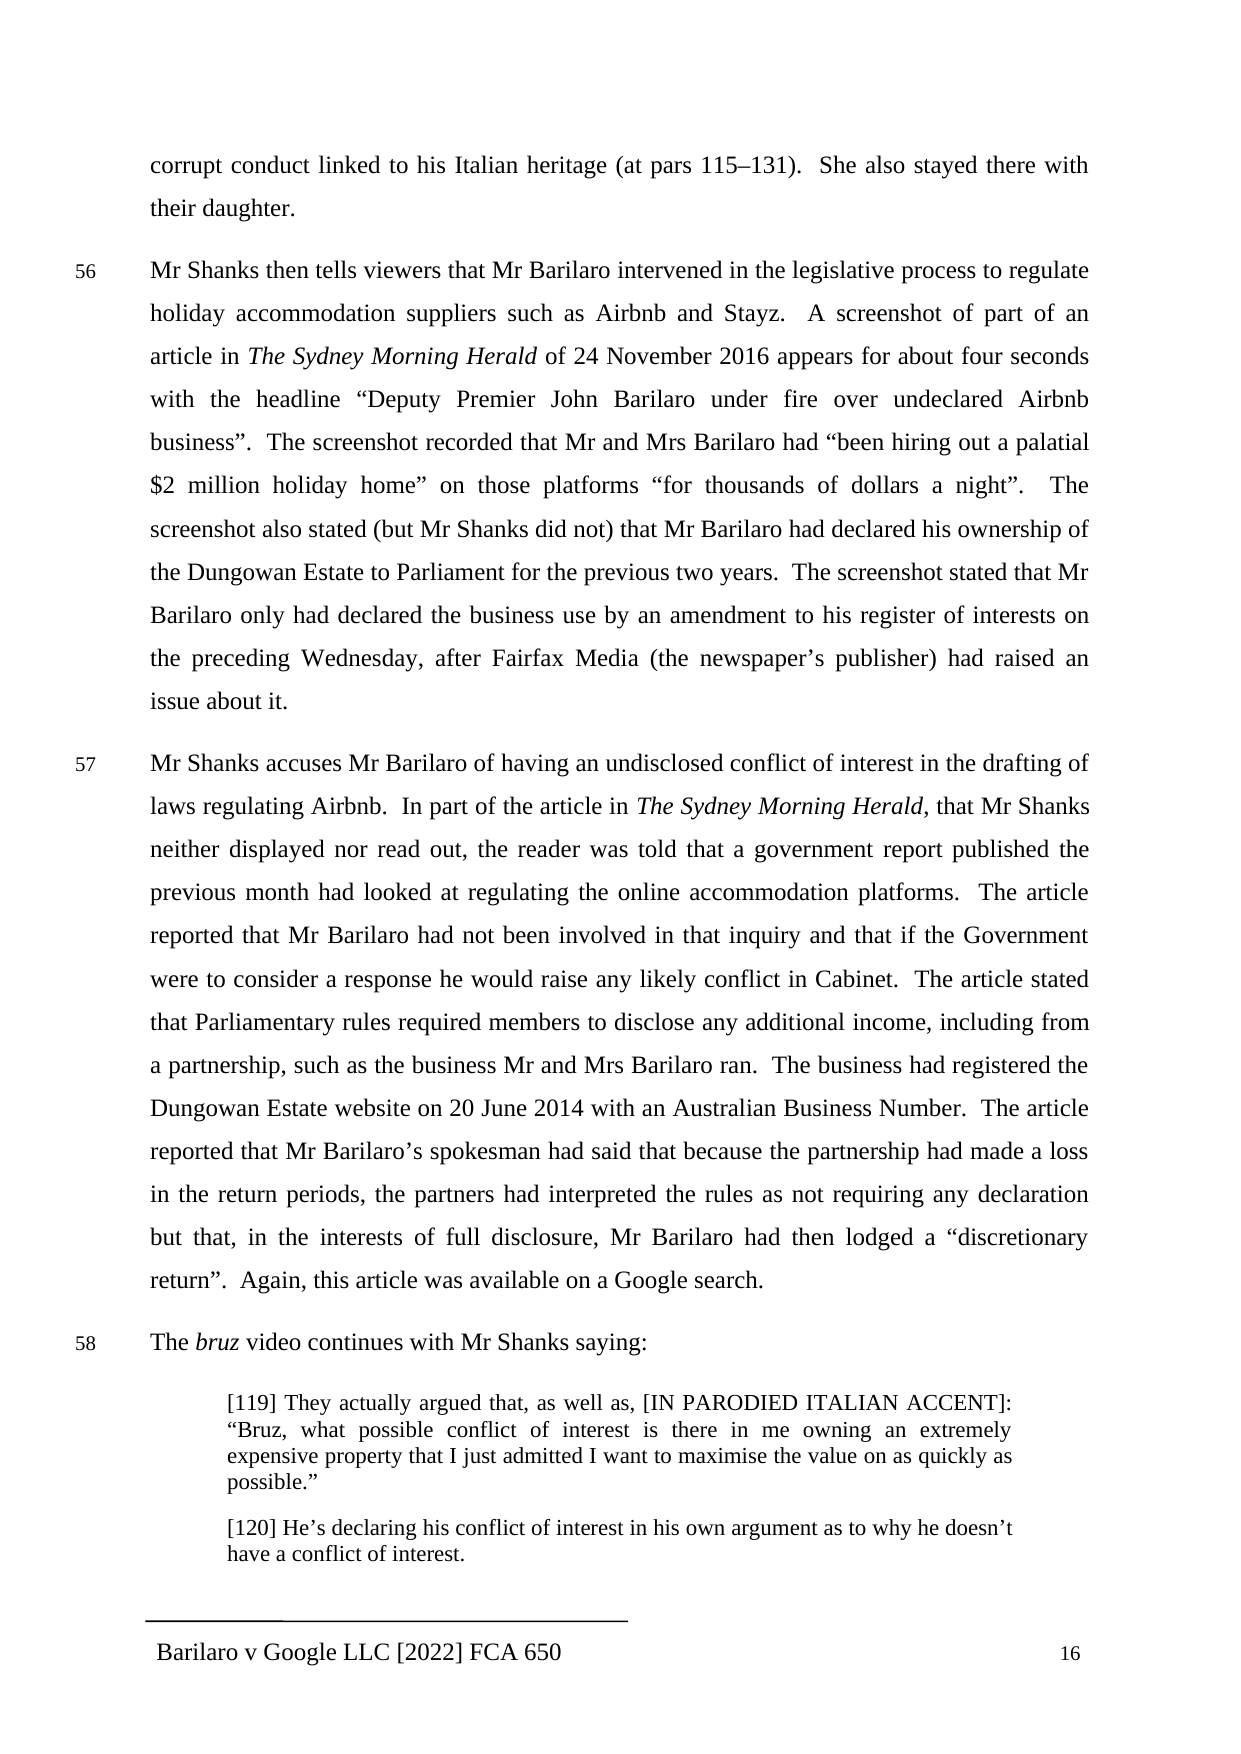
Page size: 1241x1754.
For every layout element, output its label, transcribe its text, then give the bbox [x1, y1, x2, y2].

text Mr Shanks then tells viewers that Mr Barilaro intervened in the legislative process to regulate holiday accommodation suppliers such as Airbnb and Stayz. A screenshot of part of an article in The Sydney Morning Herald of 24 November 2016 appears for about four seconds with the headline “Deputy Premier John Barilaro under fire over undeclared Airbnb business”. The screenshot recorded that Mr and Mrs Barilaro had “been hiring out a palatial $2 million holiday home” on those platforms “for thousands of dollars a night”. The screenshot also stated (but Mr Shanks did not) that Mr Barilaro had declared his ownership of the Dungowan Estate to Parliament for the previous two years. The screenshot stated that Mr Barilaro only had declared the business use by an amendment to his register of interests on the preceding Wednesday, after Fairfax Media (the newspaper’s publisher) had raised an issue about it. [75, 255, 1090, 715]
text Mr Shanks accuses Mr Barilaro of having an undisclosed conflict of interest in the drafting of laws regulating Airbnb. In part of the article in The Sydney Morning Herald, that Mr Shanks neither displayed nor read out, the reader was told that a government report published the previous month had looked at regulating the online accommodation platforms. The article reported that Mr Barilaro had not been involved in that inquiry and that if the Government were to consider a response he would raise any likely conflict in Cabinet. The article stated that Parliamentary rules required members to disclose any additional income, including from a partnership, such as the business Mr and Mrs Barilaro ran. The business had registered the Dungowan Estate website on 20 June 2014 with an Australian Business Number. The article reported that Mr Barilaro’s spokesman had said that because the partnership had made a loss in the return periods, the partners had interpreted the rules as not requiring any declaration but that, in the interests of full disclosure, Mr Barilaro had then lodged a “discretionary return”. Again, this article was available on a Google search. [75, 748, 1090, 1294]
text [119] They actually argued that, as well as, [IN PARODIED ITALIAN ACCENT]: “Bruz, what possible conflict of interest is there in me owning an extremely expensive property that I just admitted I want to maximise the value on as quickly as possible.” [227, 1389, 1013, 1495]
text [75, 150, 1090, 222]
text [120] He’s declaring his conflict of interest in his own argument as to why he doesn’t have a conflict of interest. [227, 1513, 1013, 1566]
text The bruz video continues with Mr Shanks saying: [75, 1327, 1090, 1356]
